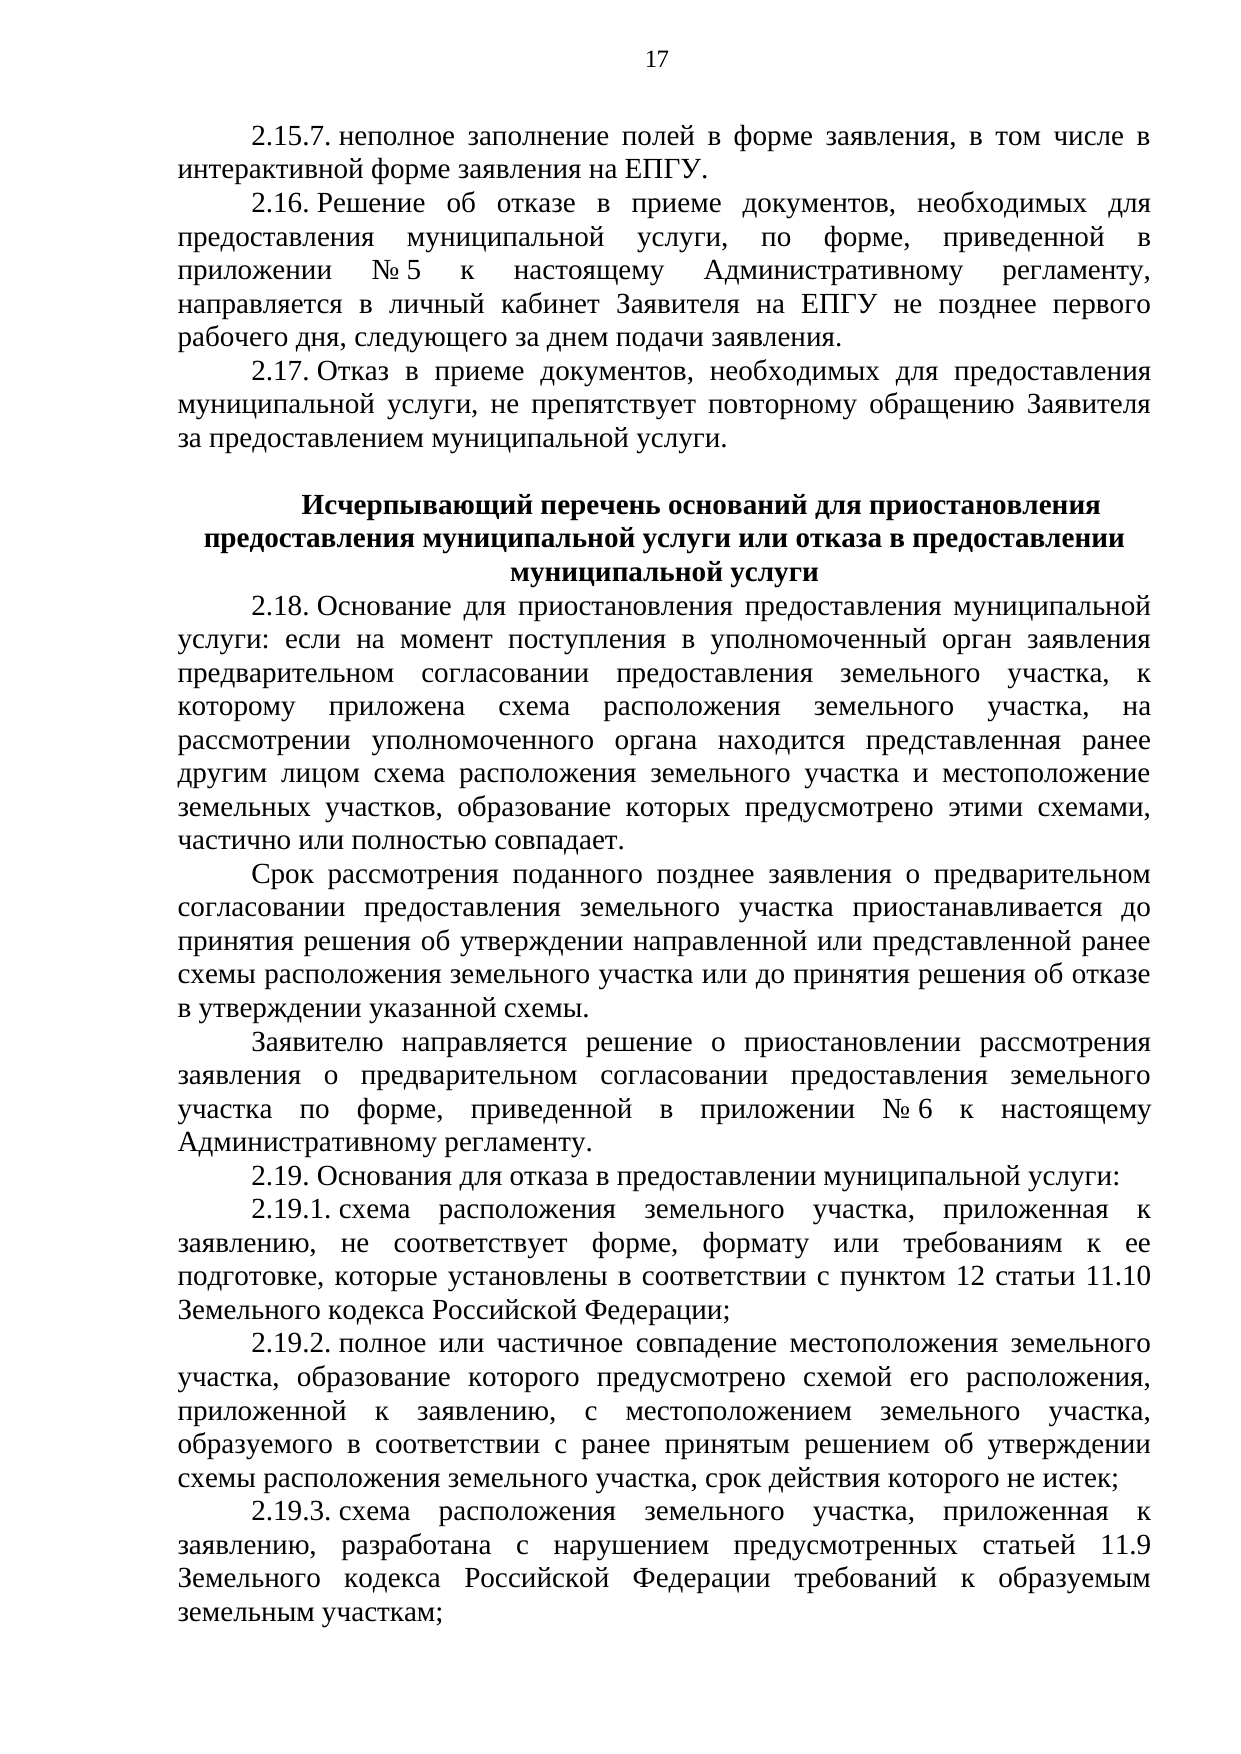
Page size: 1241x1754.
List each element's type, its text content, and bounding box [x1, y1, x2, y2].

text Заявителю направляется решение о приостановлении рассмотрения заявления о предварительном согласовании предоставления земельного участка по форме, приведенной в приложении № 6 к настоящему Административному регламенту. [177, 1024, 1152, 1158]
text 2.16. Решение об отказе в приеме документов, необходимых для предоставления муниципальной услуги, по форме, приведенной в приложении № 5 к настоящему Административному регламенту, направляется в личный кабинет Заявителя на ЕПГУ не позднее первого рабочего дня, следующего за днем подачи заявления. [177, 185, 1152, 353]
text Исчерпывающий перечень оснований для приостановления предоставления муниципальной услуги или отказа в предоставлении муниципальной услуги [177, 487, 1152, 588]
text 2.19. Основания для отказа в предоставлении муниципальной услуги: [177, 1158, 1152, 1191]
text 2.19.2. полное или частичное совпадение местоположения земельного участка, образование которого предусмотрено схемой его расположения, приложенной к заявлению, с местоположением земельного участка, образуемого в соответствии с ранее принятым решением об утверждении схемы расположения земельного участка, срок действия которого не истек; [177, 1326, 1152, 1493]
text 2.15.7. неполное заполнение полей в форме заявления, в том числе в интерактивной форме заявления на ЕПГУ. [177, 118, 1152, 185]
text 2.17. Отказ в приеме документов, необходимых для предоставления муниципальной услуги, не препятствует повторному обращению Заявителя за предоставлением муниципальной услуги. [177, 353, 1152, 453]
text 2.19.3. схема расположения земельного участка, приложенная к заявлению, разработана с нарушением предусмотренных статьей 11.9 Земельного кодекса Российской Федерации требований к образуемым земельным участкам; [177, 1493, 1152, 1627]
text 2.18. Основание для приостановления предоставления муниципальной услуги: если на момент поступления в уполномоченный орган заявления предварительном согласовании предоставления земельного участка, к которому приложена схема расположения земельного участка, на рассмотрении уполномоченного органа находится представленная ранее другим лицом схема расположения земельного участка и местоположение земельных участков, образование которых предусмотрено этими схемами, частично или полностью совпадает. [177, 588, 1152, 856]
text 2.19.1. схема расположения земельного участка, приложенная к заявлению, не соответствует форме, формату или требованиям к ее подготовке, которые установлены в соответствии с пунктом 12 статьи 11.10 Земельного кодекса Российской Федерации; [177, 1191, 1152, 1326]
text Срок рассмотрения поданного позднее заявления о предварительном согласовании предоставления земельного участка приостанавливается до принятия решения об утверждении направленной или представленной ранее схемы расположения земельного участка или до принятия решения об отказе в утверждении указанной схемы. [177, 856, 1152, 1024]
